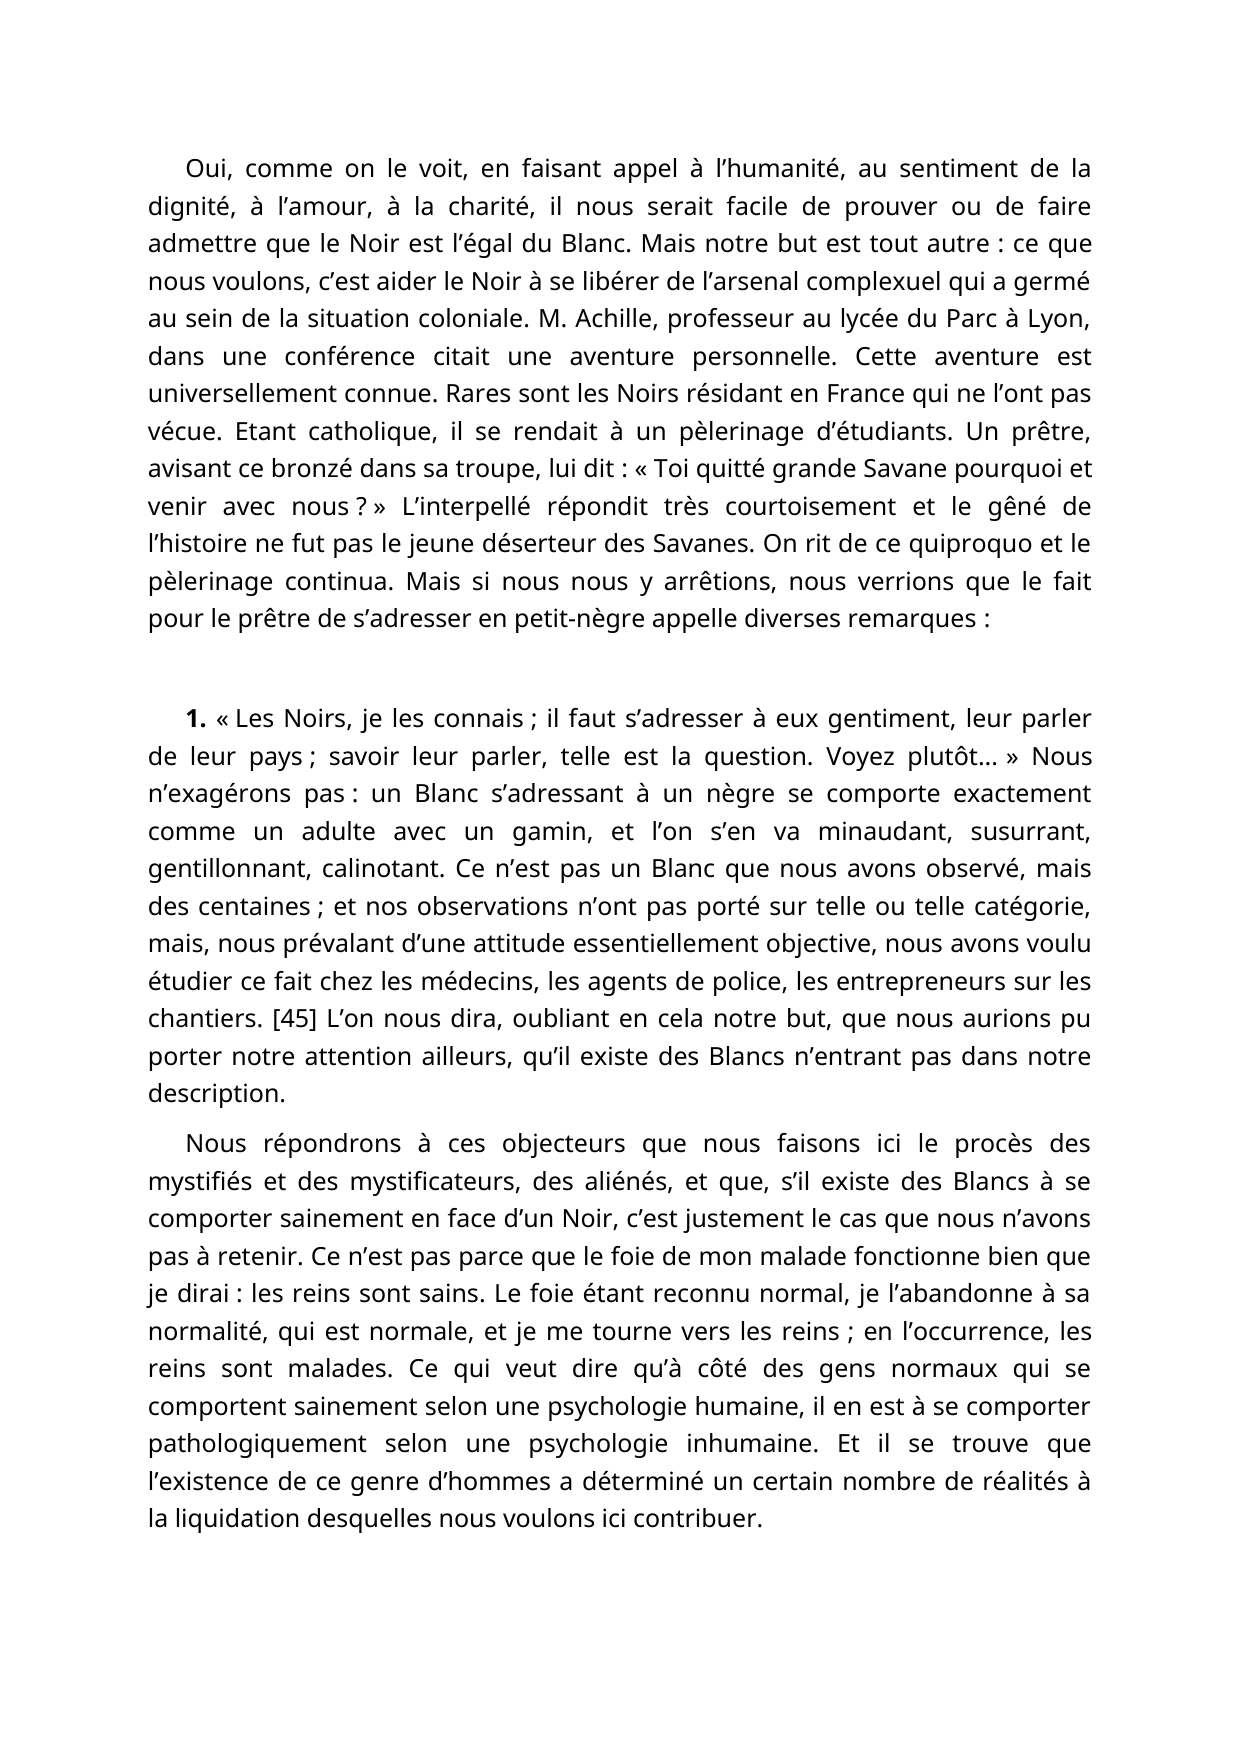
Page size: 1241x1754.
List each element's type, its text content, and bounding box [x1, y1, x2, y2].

text 1. « Les Noirs, je les connais ; il faut s’adresser à eux gentiment, leur parler de leur pays ; savoir leur parler, telle est la question. Voyez plutôt... » Nous n’exagérons pas : un Blanc s’adressant à un nègre se comporte exactement comme un adulte avec un gamin, et l’on s’en va minaudant, susurrant, gentillonnant, calinotant. Ce n’est pas un Blanc que nous avons observé, mais des centaines ; et nos observations n’ont pas porté sur telle ou telle catégorie, mais, nous prévalant d’une attitude essentiellement objective, nous avons voulu étudier ce fait chez les médecins, les agents de police, les entrepreneurs sur les chantiers. [45] L’on nous dira, oubliant en cela notre but, que nous aurions pu porter notre attention ailleurs, qu’il existe des Blancs n’entrant pas dans notre description. [148, 698, 1093, 1110]
text Nous répondrons à ces objecteurs que nous faisons ici le procès des mystifiés et des mystificateurs, des aliénés, et que, s’il existe des Blancs à se comporter sainement en face d’un Noir, c’est justement le cas que nous n’avons pas à retenir. Ce n’est pas parce que le foie de mon malade fonctionne bien que je dirai : les reins sont sains. Le foie étant reconnu normal, je l’abandonne à sa normalité, qui est normale, et je me tourne vers les reins ; en l’occurrence, les reins sont malades. Ce qui veut dire qu’à côté des gens normaux qui se comportent sainement selon une psychologie humaine, il en est à se comporter pathologiquement selon une psychologie inhumaine. Et il se trouve que l’existence de ce genre d’hommes a déterminé un certain nombre de réalités à la liquidation desquelles nous voulons ici contribuer. [148, 1123, 1093, 1535]
text Oui, comme on le voit, en faisant appel à l’humanité, au sentiment de la dignité, à l’amour, à la charité, il nous serait facile de prouver ou de faire admettre que le Noir est l’égal du Blanc. Mais notre but est tout autre : ce que nous voulons, c’est aider le Noir à se libérer de l’arsenal complexuel qui a germé au sein de la situation coloniale. M. Achille, professeur au lycée du Parc à Lyon, dans une conférence citait une aventure personnelle. Cette aventure est universellement connue. Rares sont les Noirs résidant en France qui ne l’ont pas vécue. Etant catholique, il se rendait à un pèlerinage d’étudiants. Un prêtre, avisant ce bronzé dans sa troupe, lui dit : « Toi quitté grande Savane pourquoi et venir avec nous ? » L’interpellé répondit très courtoisement et le gêné de l’histoire ne fut pas le jeune déserteur des Savanes. On rit de ce quiproquo et le pèlerinage continua. Mais si nous nous y arrêtions, nous verrions que le fait pour le prêtre de s’adresser en petit-nègre appelle diverses remarques : [148, 148, 1093, 635]
